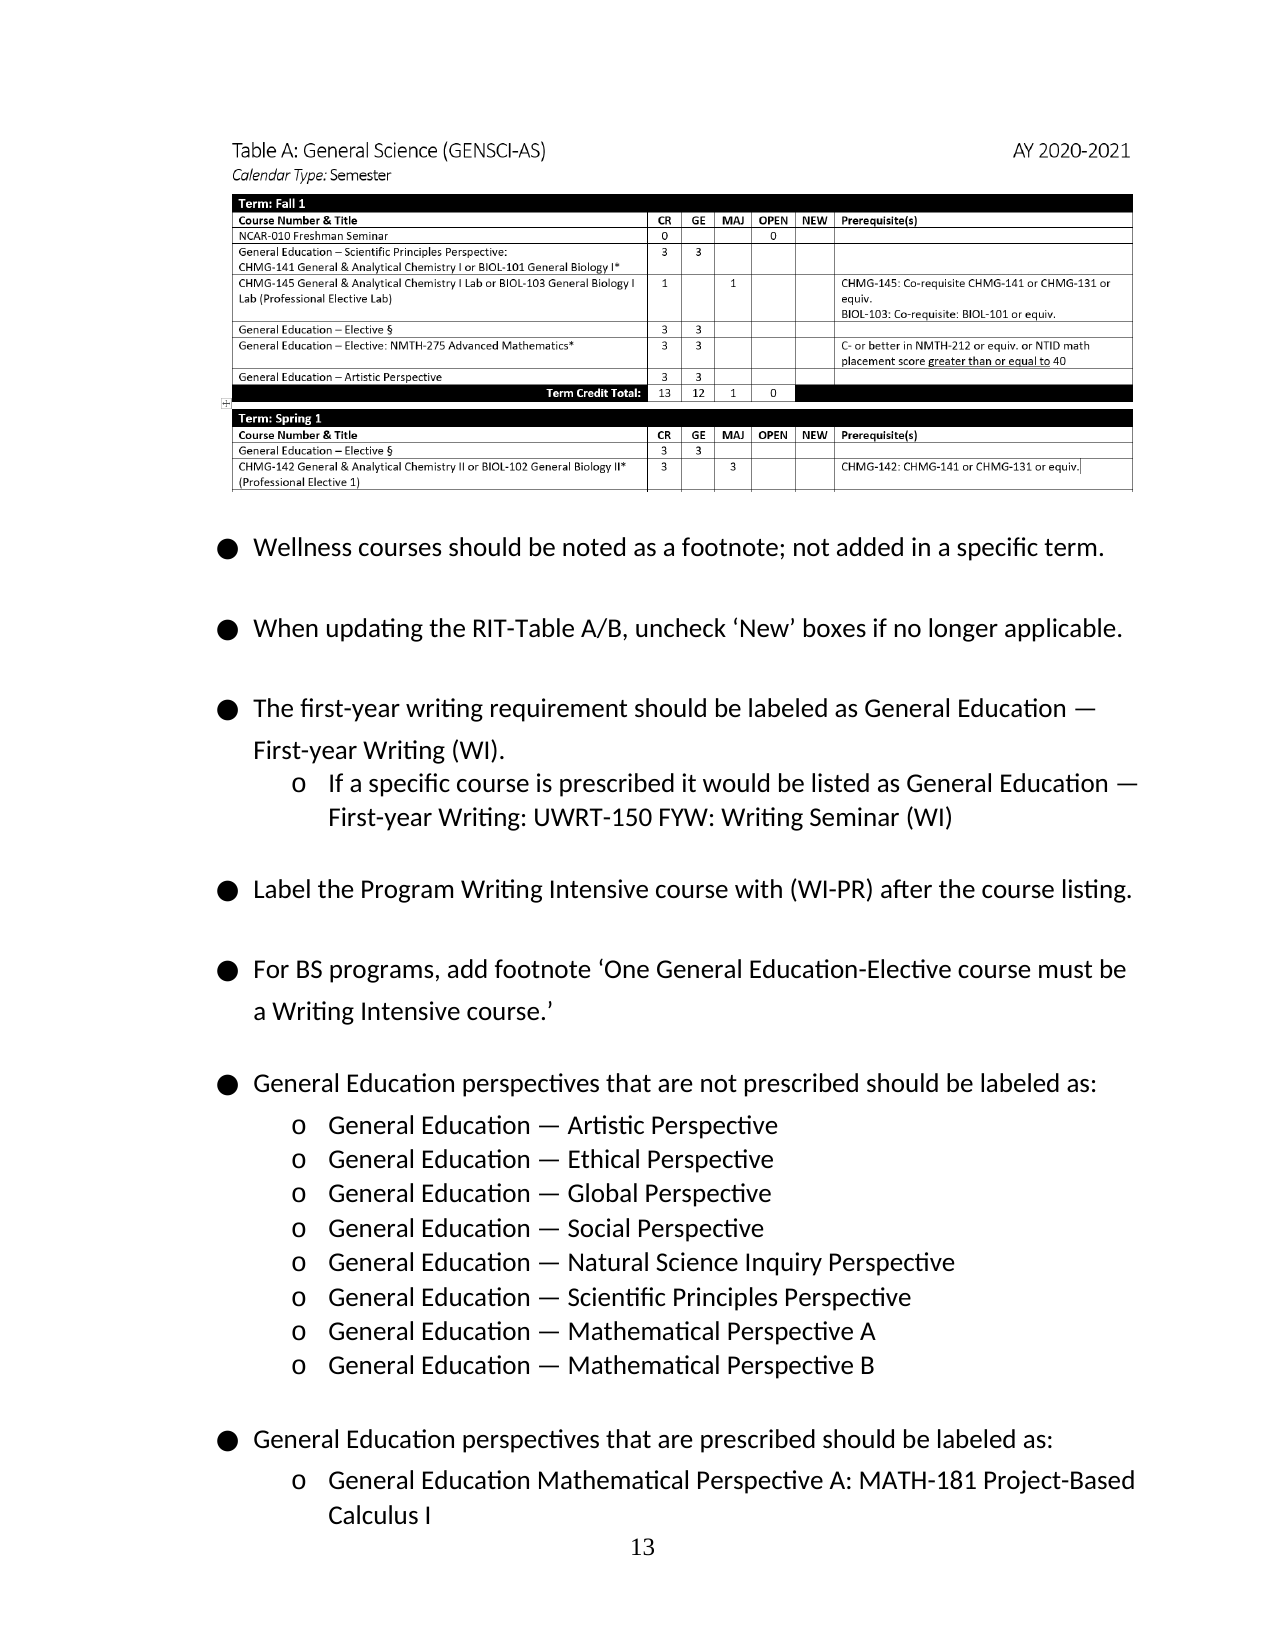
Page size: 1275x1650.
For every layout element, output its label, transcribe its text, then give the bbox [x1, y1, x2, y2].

list General Education — Scientific Principles Perspective [291, 1280, 1144, 1314]
list General Education — Mathematical Perspective A [291, 1314, 1144, 1348]
list General Education — Mathematical Perspective B [291, 1348, 1144, 1383]
list General Education perspectives that are prescribed should be labeled as: [216, 1408, 1144, 1463]
list General Education — Natural Science Inquiry Perspective [291, 1245, 1144, 1280]
list General Education perspectives that are not prescribed should be labeled as: [216, 1052, 1144, 1108]
list For BS programs, add footnote ‘One General Education-Elective course must be a Writing Intensive course.’ [216, 939, 1144, 1027]
list General Education — Ethical Perspective [291, 1142, 1144, 1177]
list Wellness courses should be noted as a footnote; not added in a specific term. [216, 516, 1144, 572]
list Label the Program Writing Intensive course with (WI-PR) after the course listing. [216, 858, 1144, 914]
list When updating the RIT-Table A/B, uncheck ‘New’ boxes if no longer applicable. [216, 597, 1144, 652]
list If a specific course is prescribed it would be listed as General Education — First-year Writing: UWRT-150 FYW: Writing Seminar (WI) [291, 766, 1144, 833]
list General Education — Artistic Perspective [291, 1108, 1144, 1142]
list General Education — Social Perspective [291, 1211, 1144, 1245]
list General Education Mathematical Perspective A: MATH-181 Project-Based Calculus I [291, 1463, 1144, 1531]
list The first-year writing requirement should be labeled as General Education — First-year Writing (WI). [216, 677, 1144, 766]
picture [215, 131, 1148, 492]
list General Education — Global Perspective [291, 1177, 1144, 1211]
